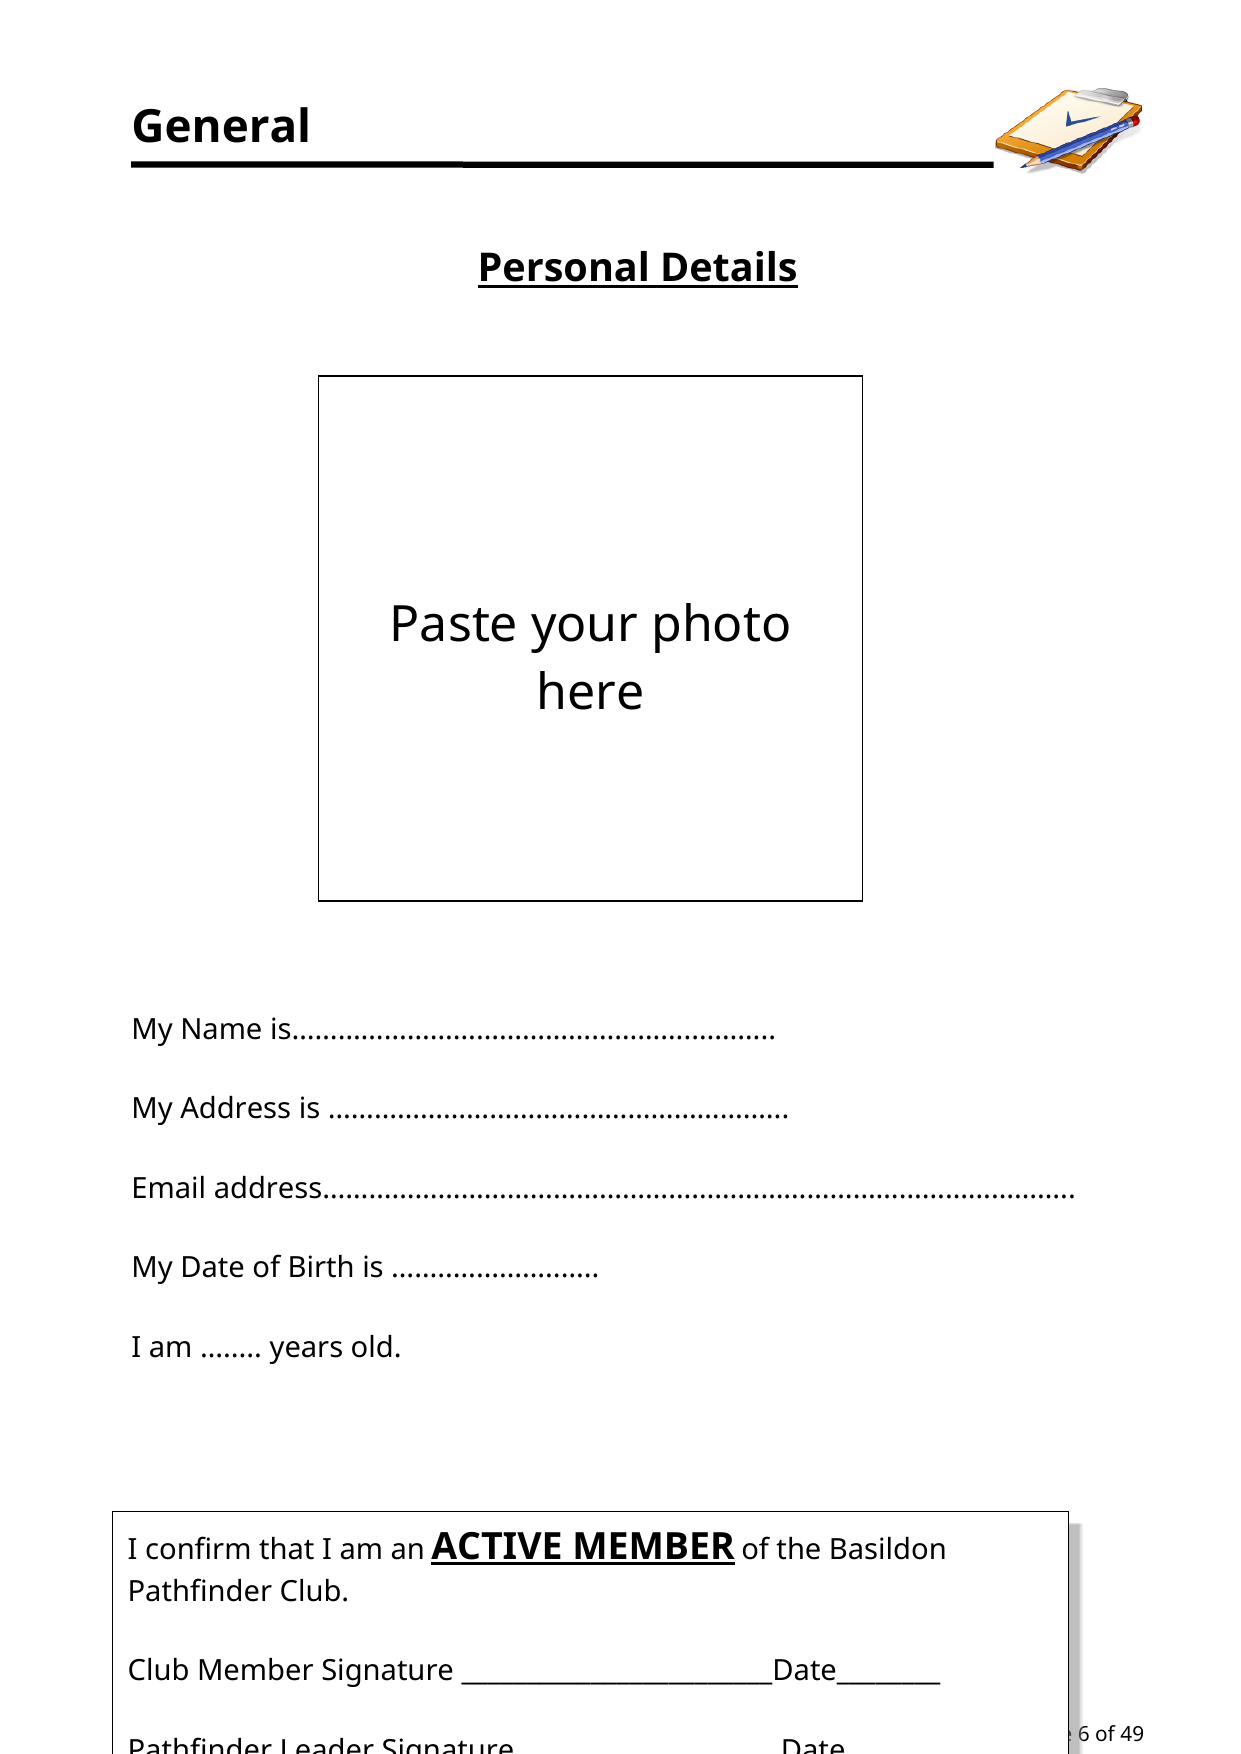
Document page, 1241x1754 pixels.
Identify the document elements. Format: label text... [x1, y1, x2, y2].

title Personal Details [131, 239, 1144, 293]
text I am …..... years old. [131, 1326, 1144, 1366]
text My Date of Birth is ……..…………..….. [131, 1246, 1144, 1286]
text General [131, 94, 993, 156]
picture [993, 44, 1144, 195]
text My Name is…………………………………………….……….. [131, 1008, 1144, 1048]
text My Address is ……………………………………………….….. [131, 1088, 1144, 1127]
text Email address…………………………………………………………………………………….. [131, 1167, 1144, 1207]
